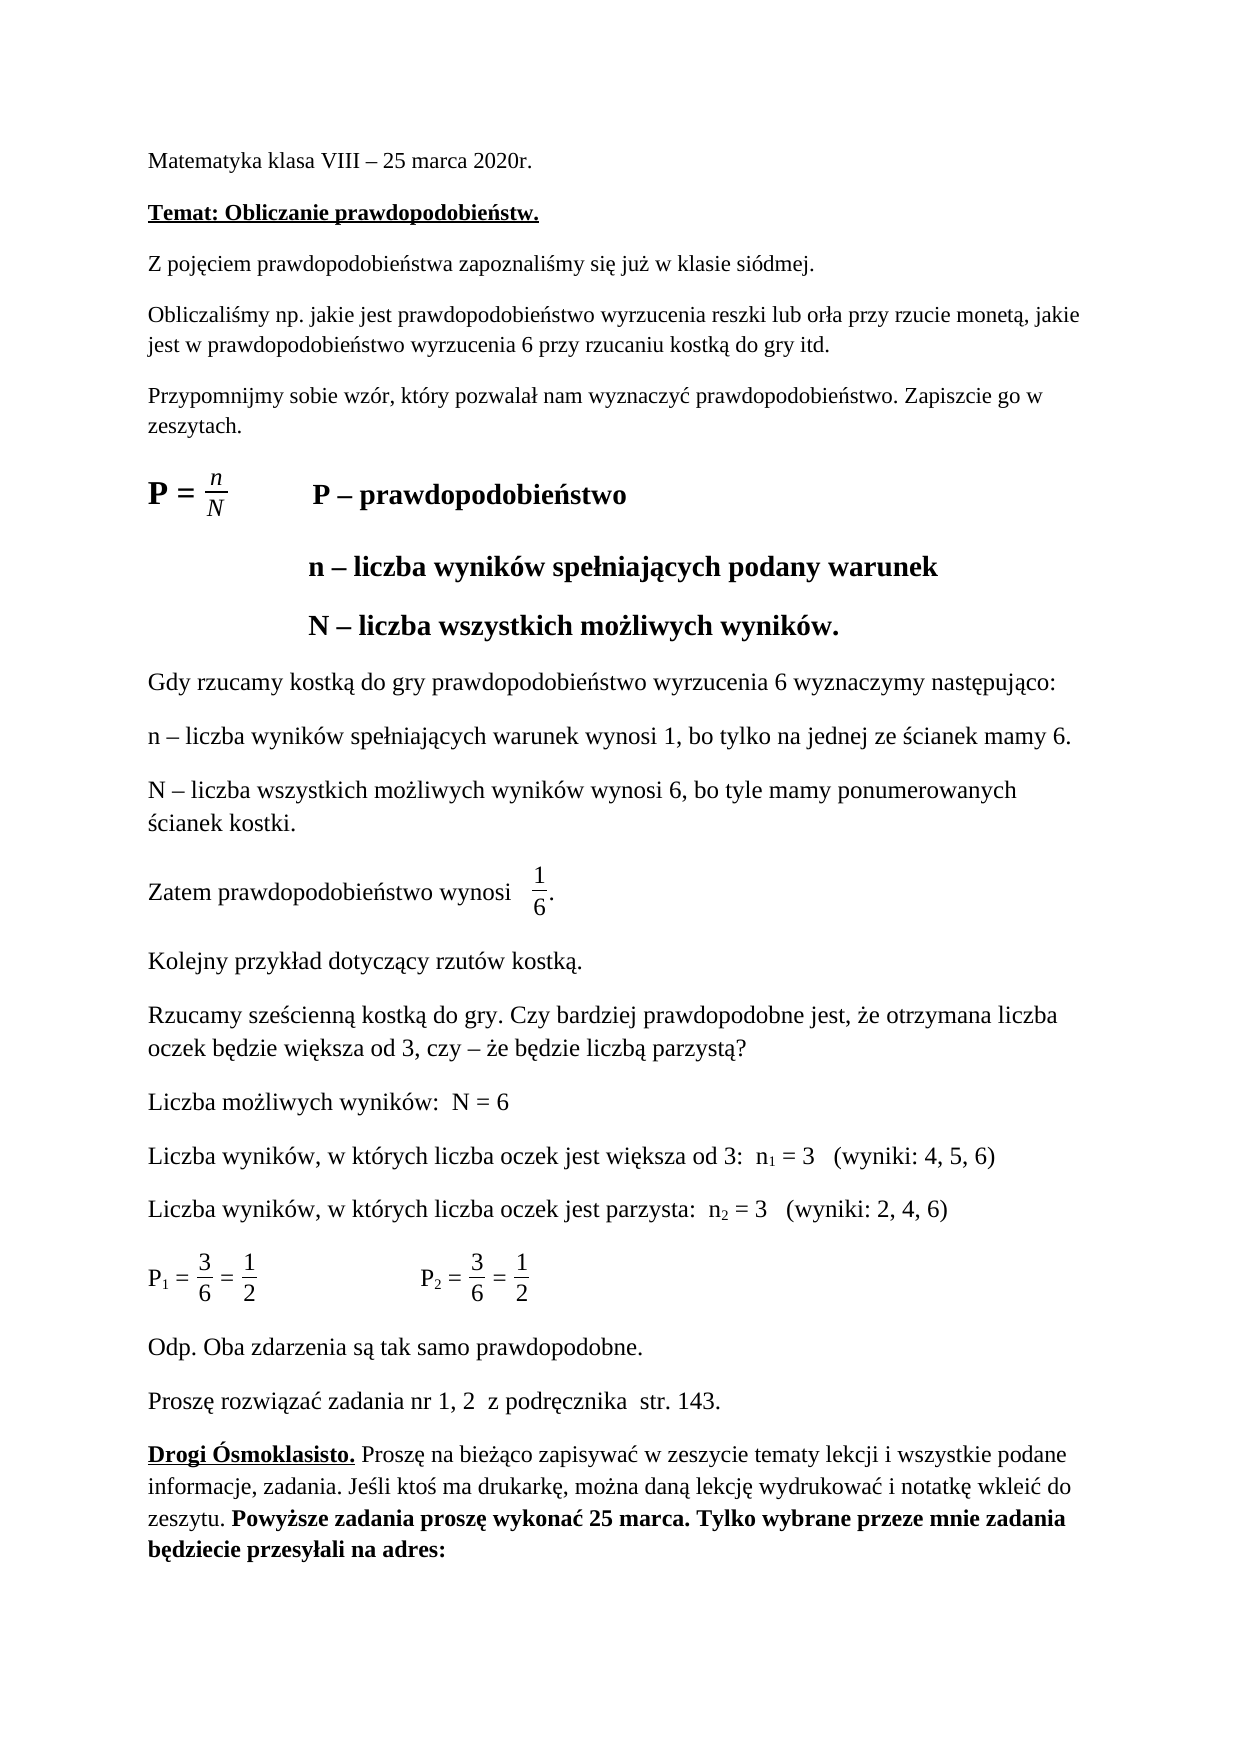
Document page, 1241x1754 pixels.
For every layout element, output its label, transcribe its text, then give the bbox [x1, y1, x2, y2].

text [148, 1440, 1093, 1563]
text Liczba możliwych wyników: N = 6 [148, 1087, 1093, 1116]
text P = P – prawdopodobieństwo [148, 463, 1093, 522]
text Obliczaliśmy np. jakie jest prawdopodobieństwo wyrzucenia reszki lub orła przy rzucie monetą, jakie jest w prawdopodobieństwo wyrzucenia 6 przy rzucaniu kostką do gry itd. [148, 301, 1093, 357]
text Liczba wyników, w których liczba oczek jest parzysta: n2 = 3 (wyniki: 2, 4, 6) [148, 1194, 1093, 1223]
text Zatem prawdopodobieństwo wynosi . [148, 862, 1093, 921]
text N – liczba wszystkich możliwych wyników. [148, 608, 1093, 642]
text Rzucamy sześcienną kostką do gry. Czy bardziej prawdopodobne jest, że otrzymana liczba oczek będzie większa od 3, czy – że będzie liczbą parzystą? [148, 1000, 1093, 1062]
text Odp. Oba zdarzenia są tak samo prawdopodobne. [148, 1332, 1093, 1361]
text Przypomnijmy sobie wzór, który pozwalał nam wyznaczyć prawdopodobieństwo. Zapiszcie go w zeszytach. [148, 382, 1093, 438]
text Kolejny przykład dotyczący rzutów kostką. [148, 946, 1093, 975]
text Gdy rzucamy kostką do gry prawdopodobieństwo wyrzucenia 6 wyznaczymy następująco: [148, 667, 1093, 696]
text Proszę rozwiązać zadania nr 1, 2 z podręcznika str. 143. [148, 1386, 1093, 1415]
text P1 = = P2 = = [148, 1248, 1093, 1307]
text n – liczba wyników spełniających warunek wynosi 1, bo tylko na jednej ze ścianek mamy 6. [148, 721, 1093, 750]
text Temat: Obliczanie prawdopodobieństw. [148, 199, 1093, 225]
text N – liczba wszystkich możliwych wyników wynosi 6, bo tyle mamy ponumerowanych ścianek kostki. [148, 775, 1093, 837]
text Z pojęciem prawdopodobieństwa zapoznaliśmy się już w klasie siódmej. [148, 250, 1093, 276]
text Liczba wyników, w których liczba oczek jest większa od 3: n1 = 3 (wyniki: 4, 5, 6) [148, 1141, 1093, 1169]
text n – liczba wyników spełniających podany warunek [148, 549, 1093, 582]
text Matematyka klasa VIII – 25 marca 2020r. [148, 148, 1093, 174]
